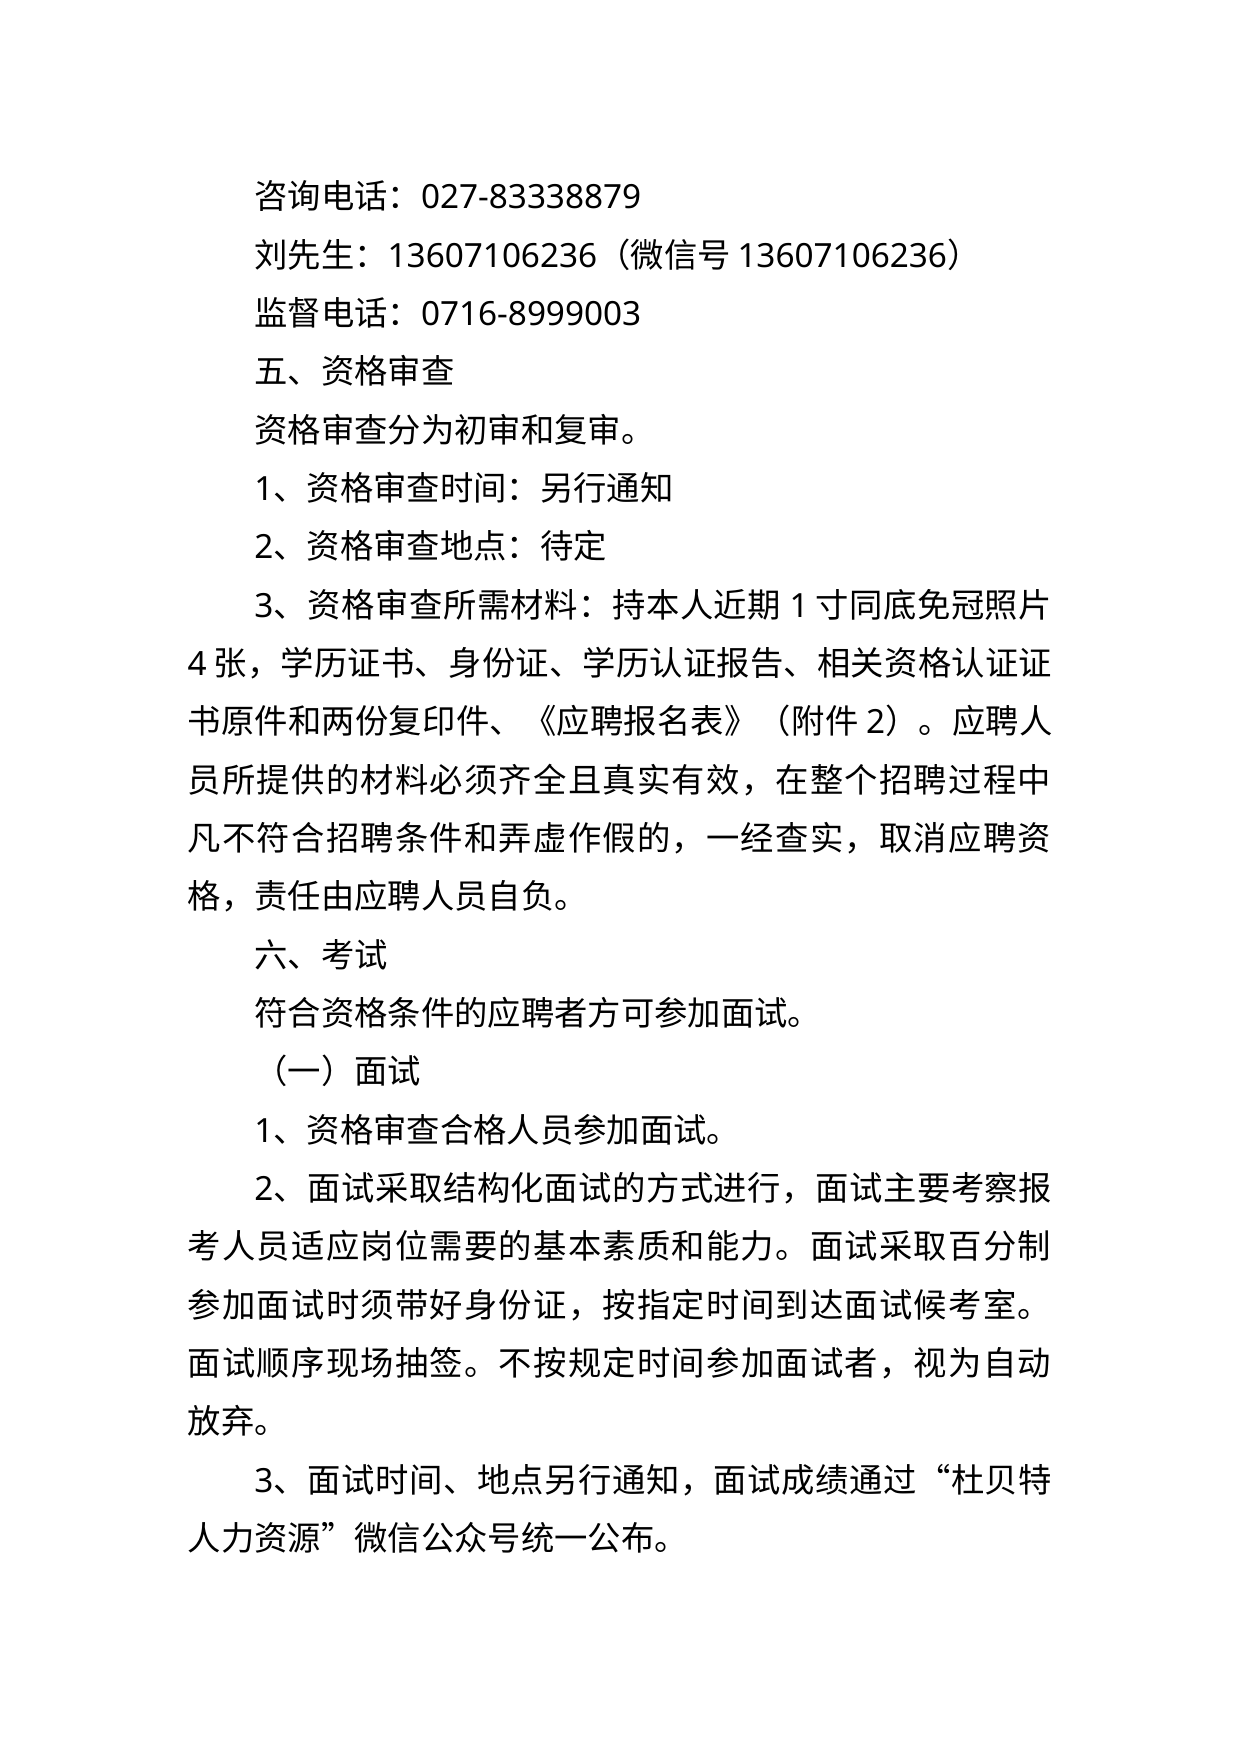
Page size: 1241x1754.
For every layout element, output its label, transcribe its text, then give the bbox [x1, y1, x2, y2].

text 1、资格审查合格人员参加面试。 [187, 1095, 1053, 1154]
text 资格审查 [187, 337, 1053, 395]
text 符合资格条件的应聘者方可参加面试。 [187, 979, 1053, 1037]
text （一）面试 [187, 1037, 1053, 1095]
text 刘先生：13607106236（微信号13607106236） [187, 220, 1053, 279]
text 3、面试时间、地点另行通知，面试成绩通过“杜贝特人力资源”微信公众号统一公布。 [187, 1445, 1053, 1562]
text 资格审查分为初审和复审。 [187, 395, 1053, 454]
text 2、资格审查地点：待定 [187, 512, 1053, 570]
text 咨询电话：027-83338879 [187, 162, 1053, 220]
text 监督电话：0716-8999003 [187, 279, 1053, 337]
text 2、面试采取结构化面试的方式进行，面试主要考察报考人员适应岗位需要的基本素质和能力。面试采取百分制。参加面试时须带好身份证，按指定时间到达面试候考室。面试顺序现场抽签。不按规定时间参加面试者，视为自动放弃。 [187, 1154, 1053, 1445]
text 考试 [187, 920, 1053, 979]
text 1、资格审查时间：另行通知 [187, 454, 1053, 512]
text 3、资格审查所需材料：持本人近期1寸同底免冠照片4张，学历证书、身份证、学历认证报告、相关资格认证证书原件和两份复印件、《应聘报名表》（附件2）。应聘人员所提供的材料必须齐全且真实有效，在整个招聘过程中，凡不符合招聘条件和弄虚作假的，一经查实，取消应聘资格，责任由应聘人员自负。 [187, 570, 1053, 920]
